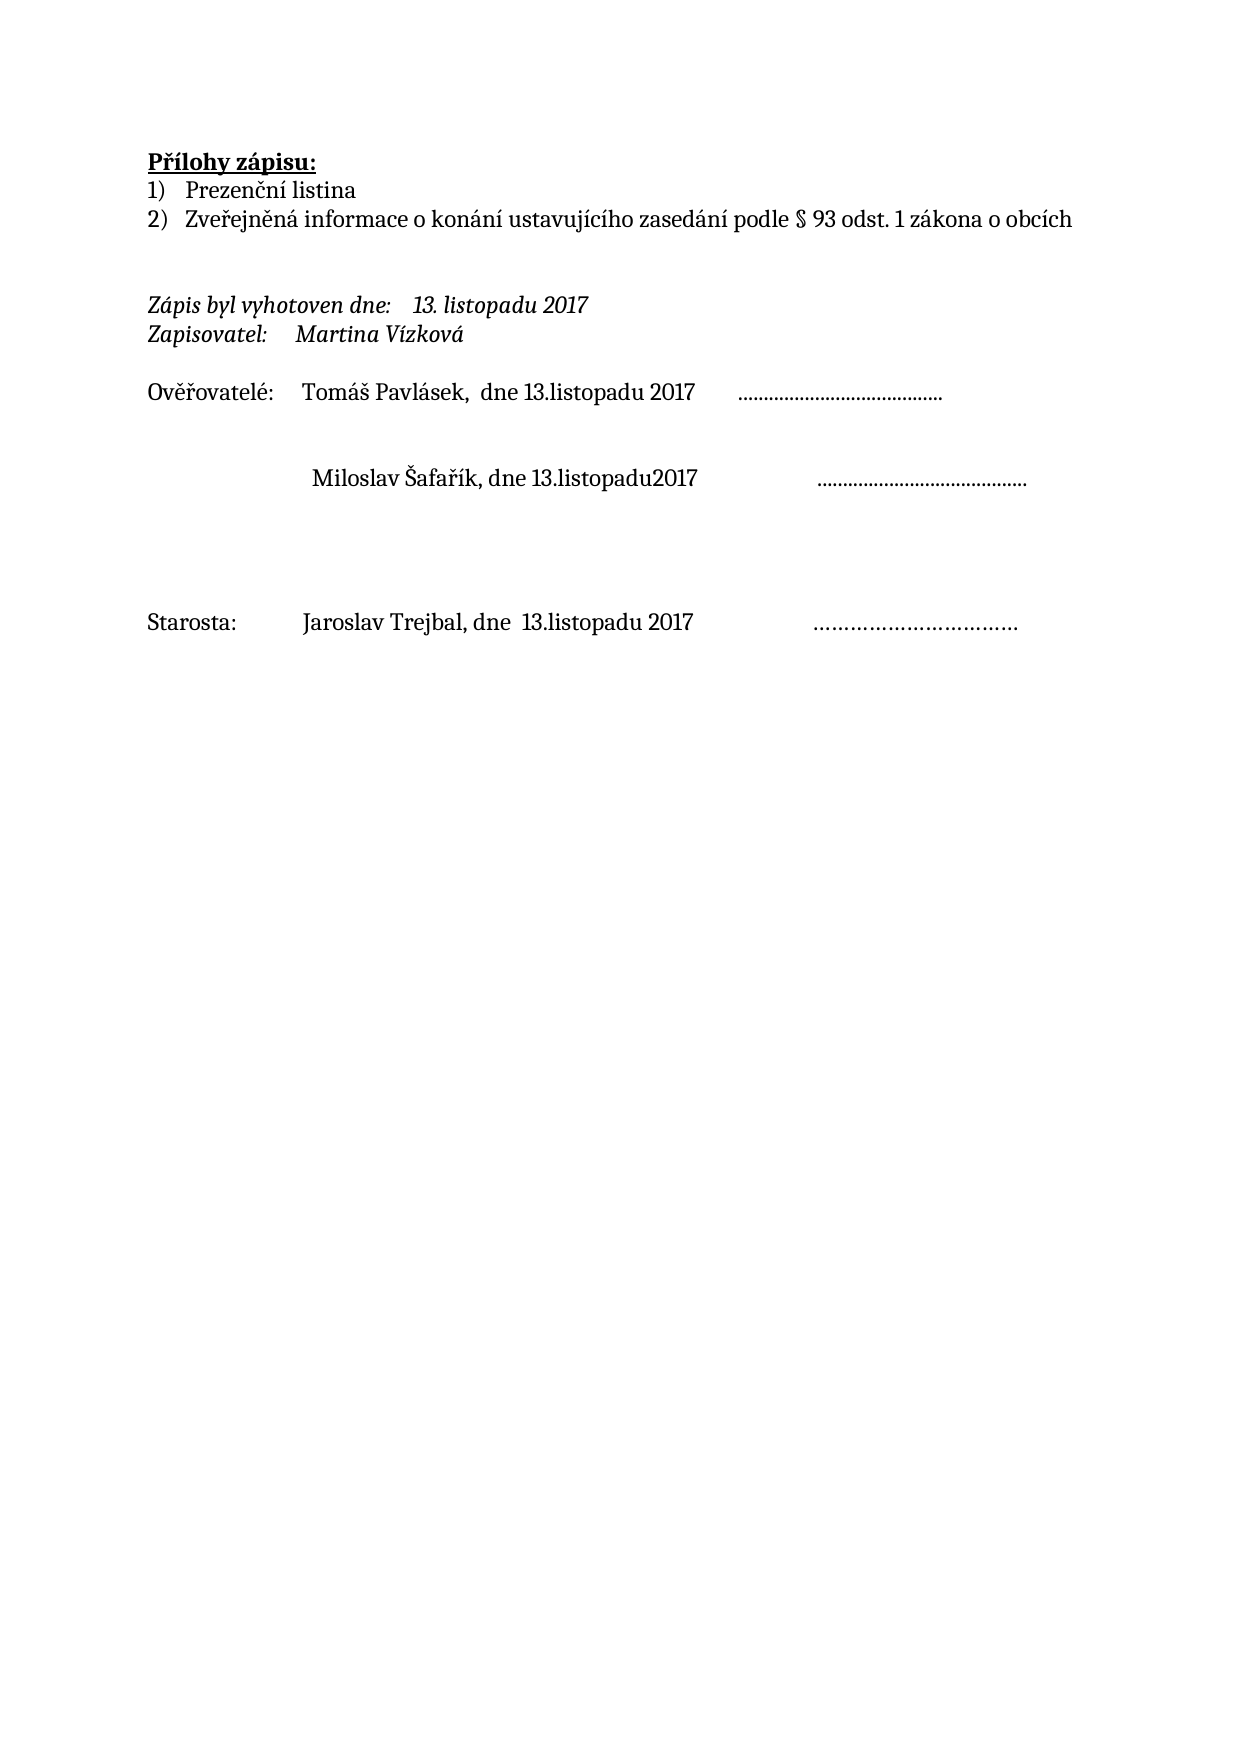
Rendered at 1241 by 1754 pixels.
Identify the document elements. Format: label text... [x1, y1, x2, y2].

text Zápis byl vyhotoven dne: 13. listopadu 2017 [148, 291, 1093, 320]
list Prezenční listina [148, 176, 1093, 205]
text Starosta: Jaroslav Trejbal, dne 13.listopadu 2017 …………………………… [148, 608, 1093, 636]
text Miloslav Šafařík, dne 13.listopadu2017 ......................................... [295, 464, 1093, 493]
text Zapisovatel: Martina Vízková [148, 320, 1093, 349]
text Přílohy zápisu: [148, 148, 1093, 176]
text Ověřovatelé: Tomáš Pavlásek, dne 13.listopadu 2017 ........................................ [148, 378, 1093, 406]
list Zveřejněná informace o konání ustavujícího zasedání podle § 93 odst. 1 zákona o obcích [148, 205, 1093, 234]
